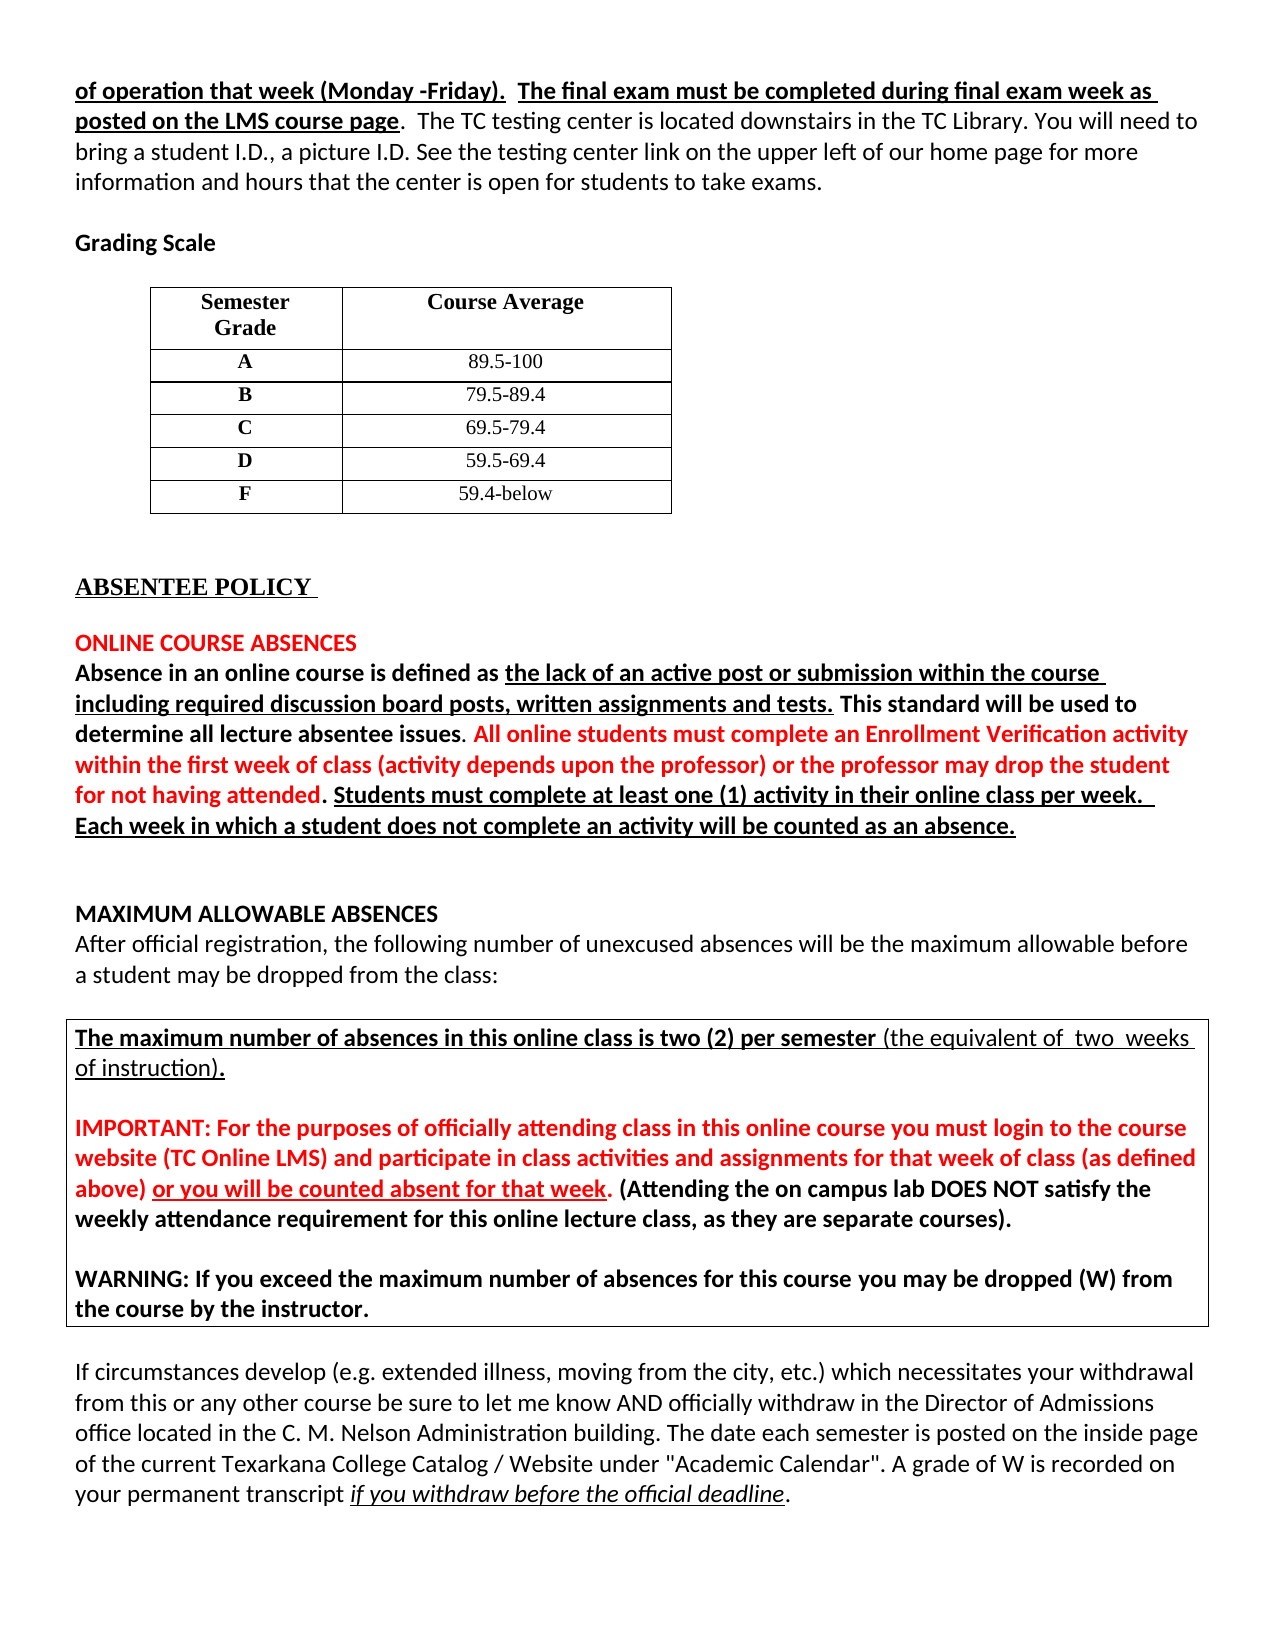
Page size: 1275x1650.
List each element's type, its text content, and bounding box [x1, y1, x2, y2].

table_cell 89.5-100 [343, 350, 671, 381]
text Grading Scale [75, 228, 1200, 258]
text If circumstances develop (e.g. extended illness, moving from the city, etc.) which necessitates your withdrawal from this or any other course be sure to let me know AND officially withdraw in the Director of Admissions office located in the C. M. Nelson Administration building. The date each semester is posted on the inside page of the current Texarkana College Catalog / Website under "Academic Calendar". A grade of W is recorded on your permanent transcript if you withdraw before the official deadline. [75, 1356, 1200, 1509]
table_cell C [151, 415, 342, 447]
table_cell D [151, 448, 342, 480]
table_cell 69.5-79.4 [343, 415, 671, 447]
text WARNING: If you exceed the maximum number of absences for this course you may be dropped (W) from the course by the instructor. [67, 1260, 1208, 1326]
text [75, 75, 1200, 197]
table_cell A [151, 350, 342, 381]
table_header Semester Grade [151, 288, 342, 348]
text ONLINE COURSE ABSENCES Absence in an online course is defined as the lack of an active post or submission within the course including required discussion board posts, written assignments and tests. This standard will be used to determine all lecture absentee issues. All online students must complete an Enrollment Verification activity within the first week of class (activity depends upon the professor) or the professor may drop the student for not having attended. Students must complete at least one (1) activity in their online class per week. Each week in which a student does not complete an activity will be counted as an absence. [75, 627, 1200, 840]
table_cell 59.4-below [343, 481, 671, 513]
text MAXIMUM ALLOWABLE ABSENCES After official registration, the following number of unexcused absences will be the maximum allowable before a student may be dropped from the class: [75, 898, 1200, 989]
text ABSENTEE POLICY [75, 572, 1200, 600]
table_cell 59.5-69.4 [343, 448, 671, 480]
text IMPORTANT: For the purposes of officially attending class in this online course you must login to the course website (TC Online LMS) and participate in class activities and assignments for that week of class (as defined above) or you will be counted absent for that week. (Attending the on campus lab DOES NOT satisfy the weekly attendance requirement for this online lecture class, as they are separate courses). [67, 1109, 1208, 1234]
table_cell B [151, 383, 342, 414]
table_cell F [151, 481, 342, 513]
text The maximum number of absences in this online class is two (2) per semester (the equivalent of two weeks of instruction). [67, 1020, 1208, 1083]
table_header Course Average [343, 288, 671, 348]
table_cell 79.5-89.4 [343, 383, 671, 414]
